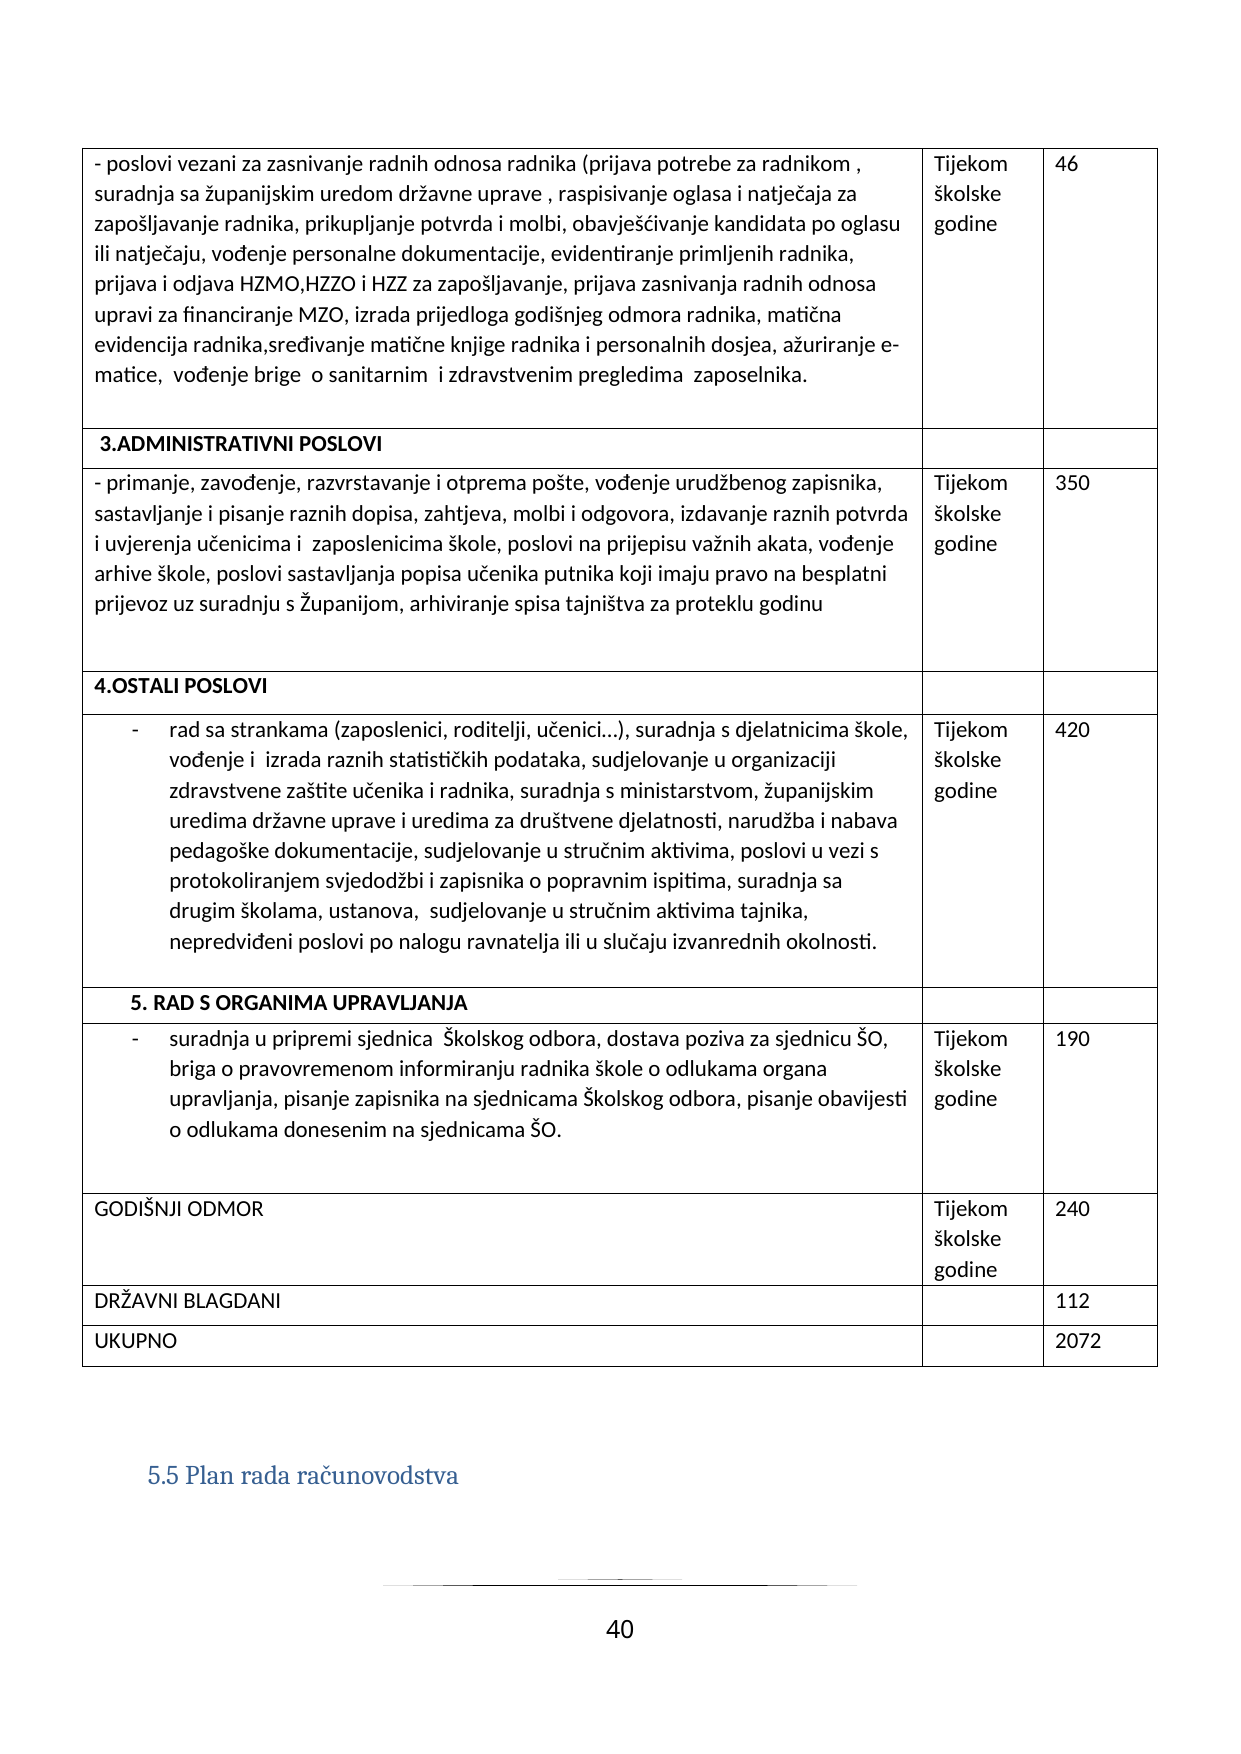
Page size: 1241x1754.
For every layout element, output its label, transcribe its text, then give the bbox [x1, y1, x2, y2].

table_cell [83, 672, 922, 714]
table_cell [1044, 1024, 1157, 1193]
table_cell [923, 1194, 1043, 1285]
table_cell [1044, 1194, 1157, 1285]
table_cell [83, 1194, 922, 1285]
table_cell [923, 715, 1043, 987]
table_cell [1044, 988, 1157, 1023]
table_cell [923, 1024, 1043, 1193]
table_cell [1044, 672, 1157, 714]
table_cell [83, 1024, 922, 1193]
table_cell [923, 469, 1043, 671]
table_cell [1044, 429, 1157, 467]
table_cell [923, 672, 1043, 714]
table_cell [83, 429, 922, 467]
subtitle 5.5 Plan rada računovodstva [148, 1460, 1093, 1491]
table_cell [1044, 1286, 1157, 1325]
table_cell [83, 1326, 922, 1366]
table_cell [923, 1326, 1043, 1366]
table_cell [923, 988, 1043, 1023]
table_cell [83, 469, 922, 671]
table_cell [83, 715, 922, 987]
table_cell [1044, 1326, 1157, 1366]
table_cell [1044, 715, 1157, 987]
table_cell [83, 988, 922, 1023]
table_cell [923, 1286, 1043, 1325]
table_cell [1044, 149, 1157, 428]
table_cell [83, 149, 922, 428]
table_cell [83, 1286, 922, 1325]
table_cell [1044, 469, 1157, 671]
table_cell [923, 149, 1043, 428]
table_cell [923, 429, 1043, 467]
